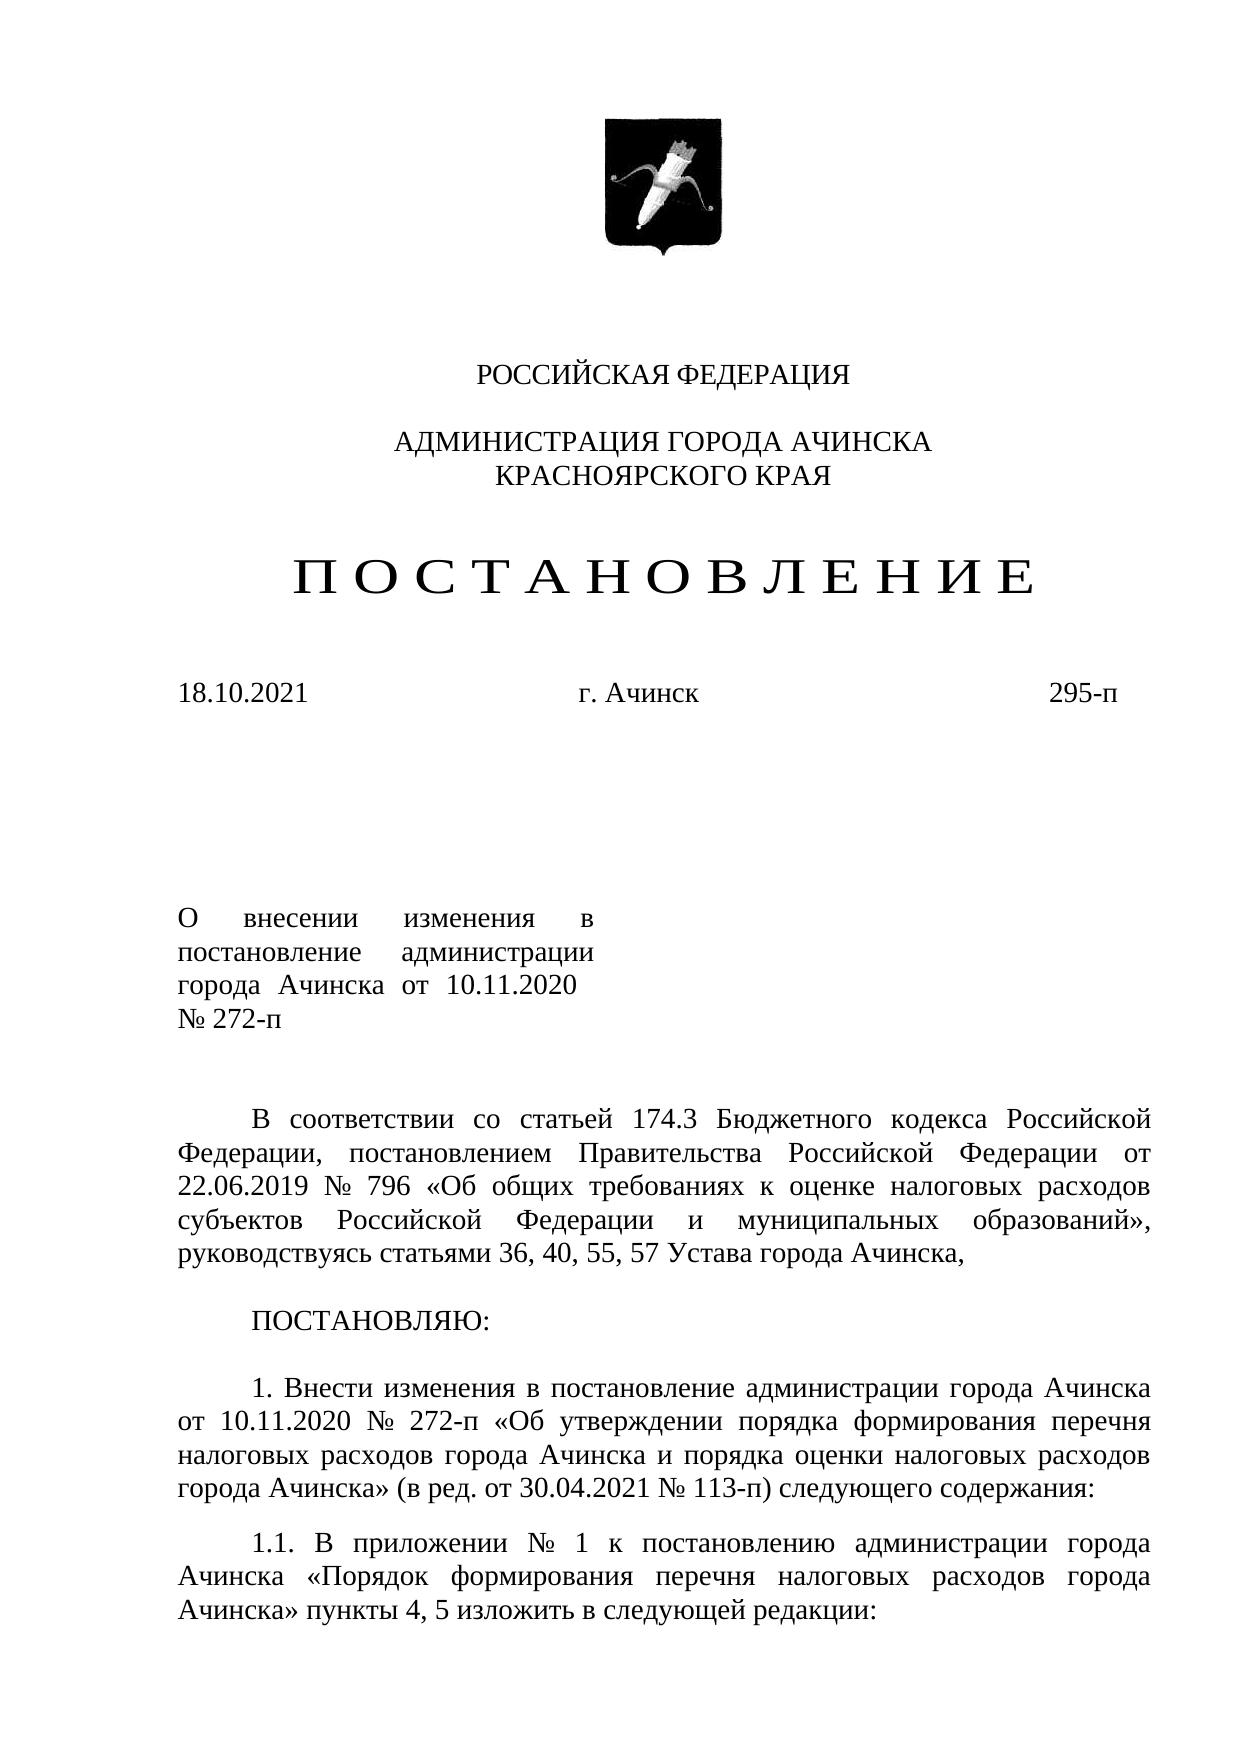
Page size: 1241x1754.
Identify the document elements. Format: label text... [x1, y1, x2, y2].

text РОССИЙСКАЯ ФЕДЕРАЦИЯ [177, 357, 1150, 391]
table_header О внесении изменения в постановление администрации города Ачинска от 10.11.2020 № 272-п [166, 900, 605, 1034]
picture [604, 118, 723, 256]
text 1. Внести изменения в постановление администрации города Ачинска от 10.11.2020 № 272-п «Об утверждении порядка формирования перечня налоговых расходов города Ачинска и порядка оценки налоговых расходов города Ачинска» (в ред. от 30.04.2021 № 113-п) следующего содержания: [177, 1370, 1152, 1504]
text 18.10.2021 г. Ачинск 295-п [177, 675, 1152, 708]
text АДМИНИСТРАЦИЯ ГОРОДА АЧИНСКА [177, 424, 1149, 458]
text КРАСНОЯРСКОГО КРАЯ [177, 458, 1149, 491]
text П О С Т А Н О В Л Е Н И Е [177, 559, 1152, 608]
text 1.1. В приложении № 1 к постановлению администрации города Ачинска «Порядок формирования перечня налоговых расходов города Ачинска» пункты 4, 5 изложить в следующей редакции: [177, 1525, 1152, 1625]
text В соответствии со статьей 174.3 Бюджетного кодекса Российской Федерации, постановлением Правительства Российской Федерации от 22.06.2019 № 796 «Об общих требованиях к оценке налоговых расходов субъектов Российской Федерации и муниципальных образований», руководствуясь статьями 36, 40, 55, 57 Устава города Ачинска, [177, 1101, 1152, 1269]
text ПОСТАНОВЛЯЮ: [177, 1303, 1152, 1336]
